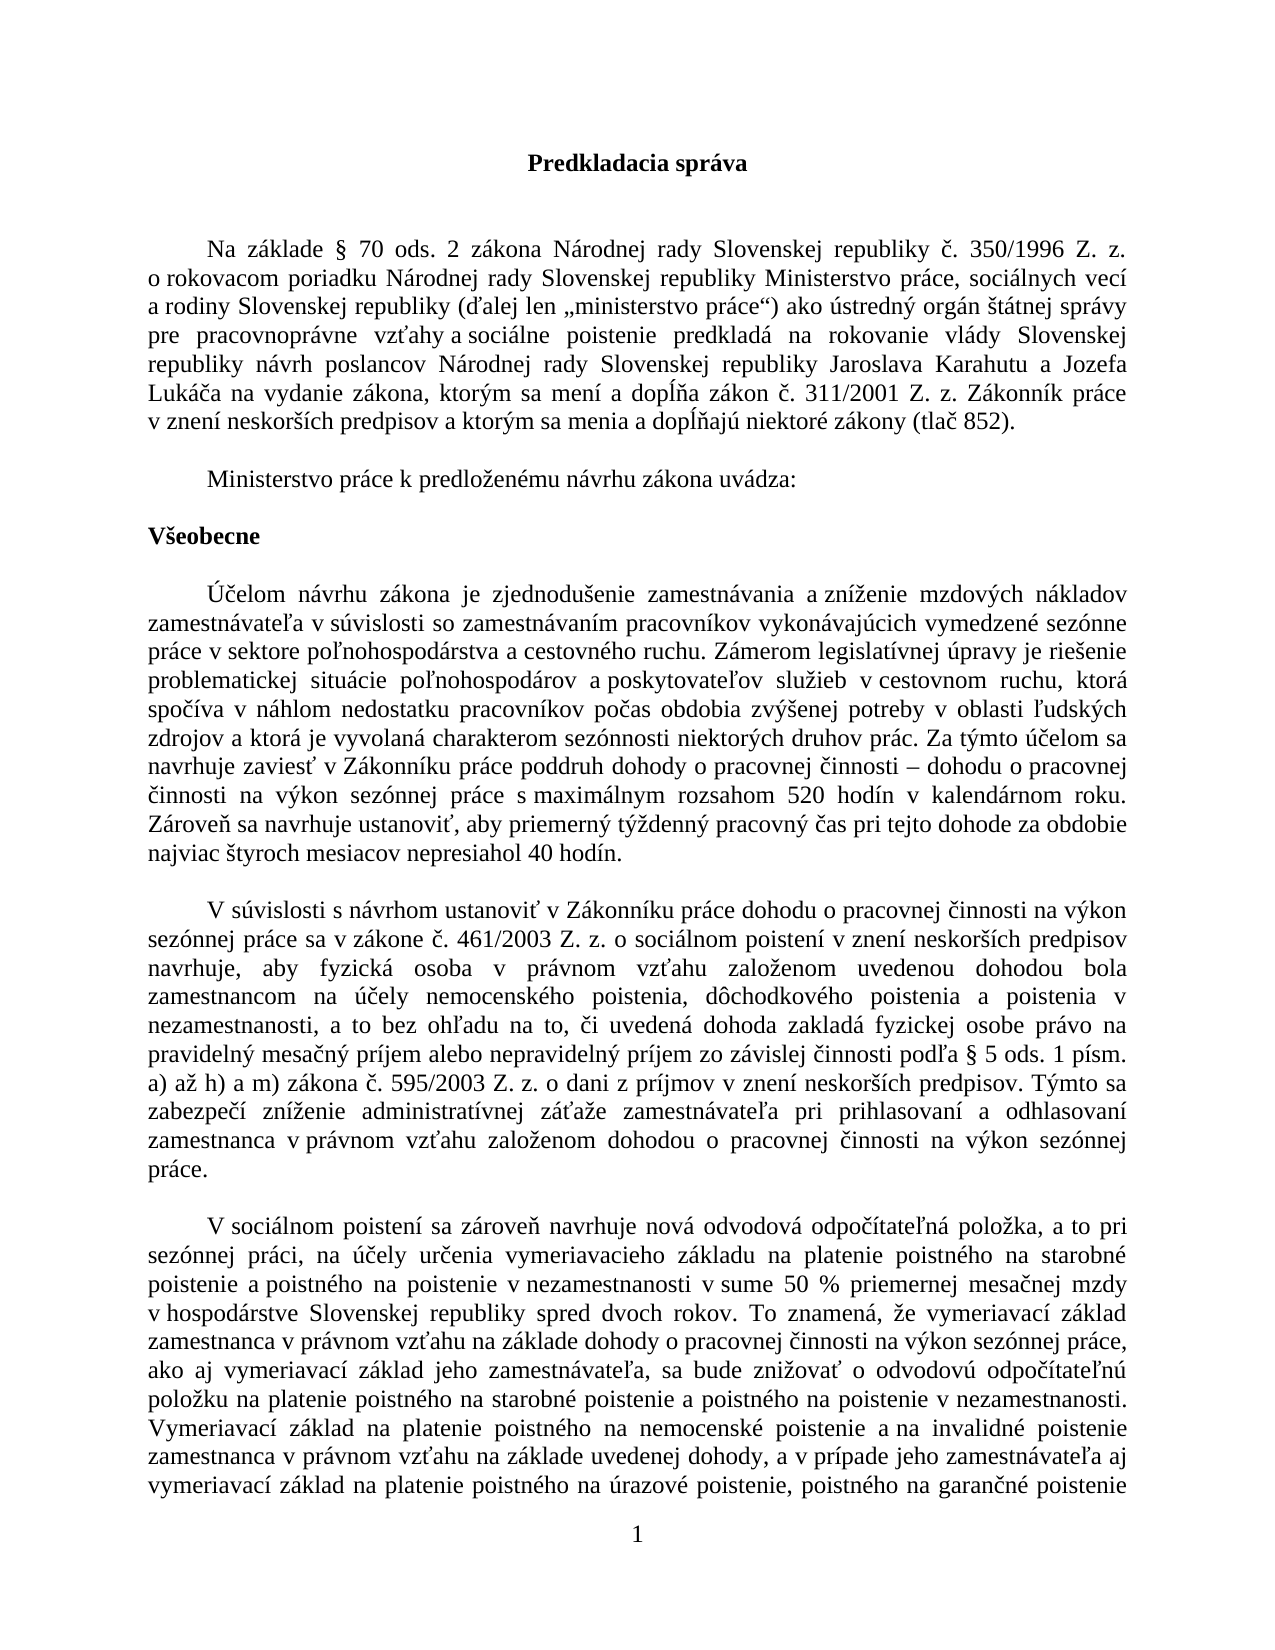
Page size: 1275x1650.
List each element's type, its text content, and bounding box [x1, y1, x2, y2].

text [148, 1211, 1127, 1499]
text Účelom návrhu zákona je zjednodušenie zamestnávania a zníženie mzdových nákladov zamestnávateľa v súvislosti so zamestnávaním pracovníkov vykonávajúcich vymedzené sezónne práce v sektore poľnohospodárstva a cestovného ruchu. Zámerom legislatívnej úpravy je riešenie problematickej situácie poľnohospodárov a poskytovateľov služieb v cestovnom ruchu, ktorá spočíva v náhlom nedostatku pracovníkov počas obdobia zvýšenej potreby v oblasti ľudských zdrojov a ktorá je vyvolaná charakterom sezónnosti niektorých druhov prác. Za týmto účelom sa navrhuje zaviesť v Zákonníku práce poddruh dohody o pracovnej činnosti – dohodu o pracovnej činnosti na výkon sezónnej práce s maximálnym rozsahom 520 hodín v kalendárnom roku. Zároveň sa navrhuje ustanoviť, aby priemerný týždenný pracovný čas pri tejto dohode za obdobie najviac štyroch mesiacov nepresiahol 40 hodín. [148, 579, 1127, 866]
text Predkladacia správa [148, 148, 1127, 176]
text Ministerstvo práce k predloženému návrhu zákona uvádza: [148, 464, 1127, 493]
text Na základe § 70 ods. 2 zákona Národnej rady Slovenskej republiky č. 350/1996 Z. z. o rokovacom poriadku Národnej rady Slovenskej republiky Ministerstvo práce, sociálnych vecí a rodiny Slovenskej republiky (ďalej len „ministerstvo práce“) ako ústredný orgán štátnej správy pre pracovnoprávne vzťahy a sociálne poistenie predkladá na rokovanie vlády Slovenskej republiky návrh poslancov Národnej rady Slovenskej republiky Jaroslava Karahutu a Jozefa Lukáča na vydanie zákona, ktorým sa mení a dopĺňa zákon č. 311/2001 Z. z. Zákonník práce v znení neskorších predpisov a ktorým sa menia a dopĺňajú niektoré zákony (tlač 852). [148, 234, 1127, 435]
text V súvislosti s návrhom ustanoviť v Zákonníku práce dohodu o pracovnej činnosti na výkon sezónnej práce sa v zákone č. 461/2003 Z. z. o sociálnom poistení v znení neskorších predpisov navrhuje, aby fyzická osoba v právnom vzťahu založenom uvedenou dohodou bola zamestnancom na účely nemocenského poistenia, dôchodkového poistenia a poistenia v nezamestnanosti, a to bez ohľadu na to, či uvedená dohoda zakladá fyzickej osobe právo na pravidelný mesačný príjem alebo nepravidelný príjem zo závislej činnosti podľa § 5 ods. 1 písm. a) až h) a m) zákona č. 595/2003 Z. z. o dani z príjmov v znení neskorších predpisov. Týmto sa zabezpečí zníženie administratívnej záťaže zamestnávateľa pri prihlasovaní a odhlasovaní zamestnanca v právnom vzťahu založenom dohodou o pracovnej činnosti na výkon sezónnej práce. [148, 895, 1127, 1183]
text Všeobecne [148, 521, 1127, 550]
